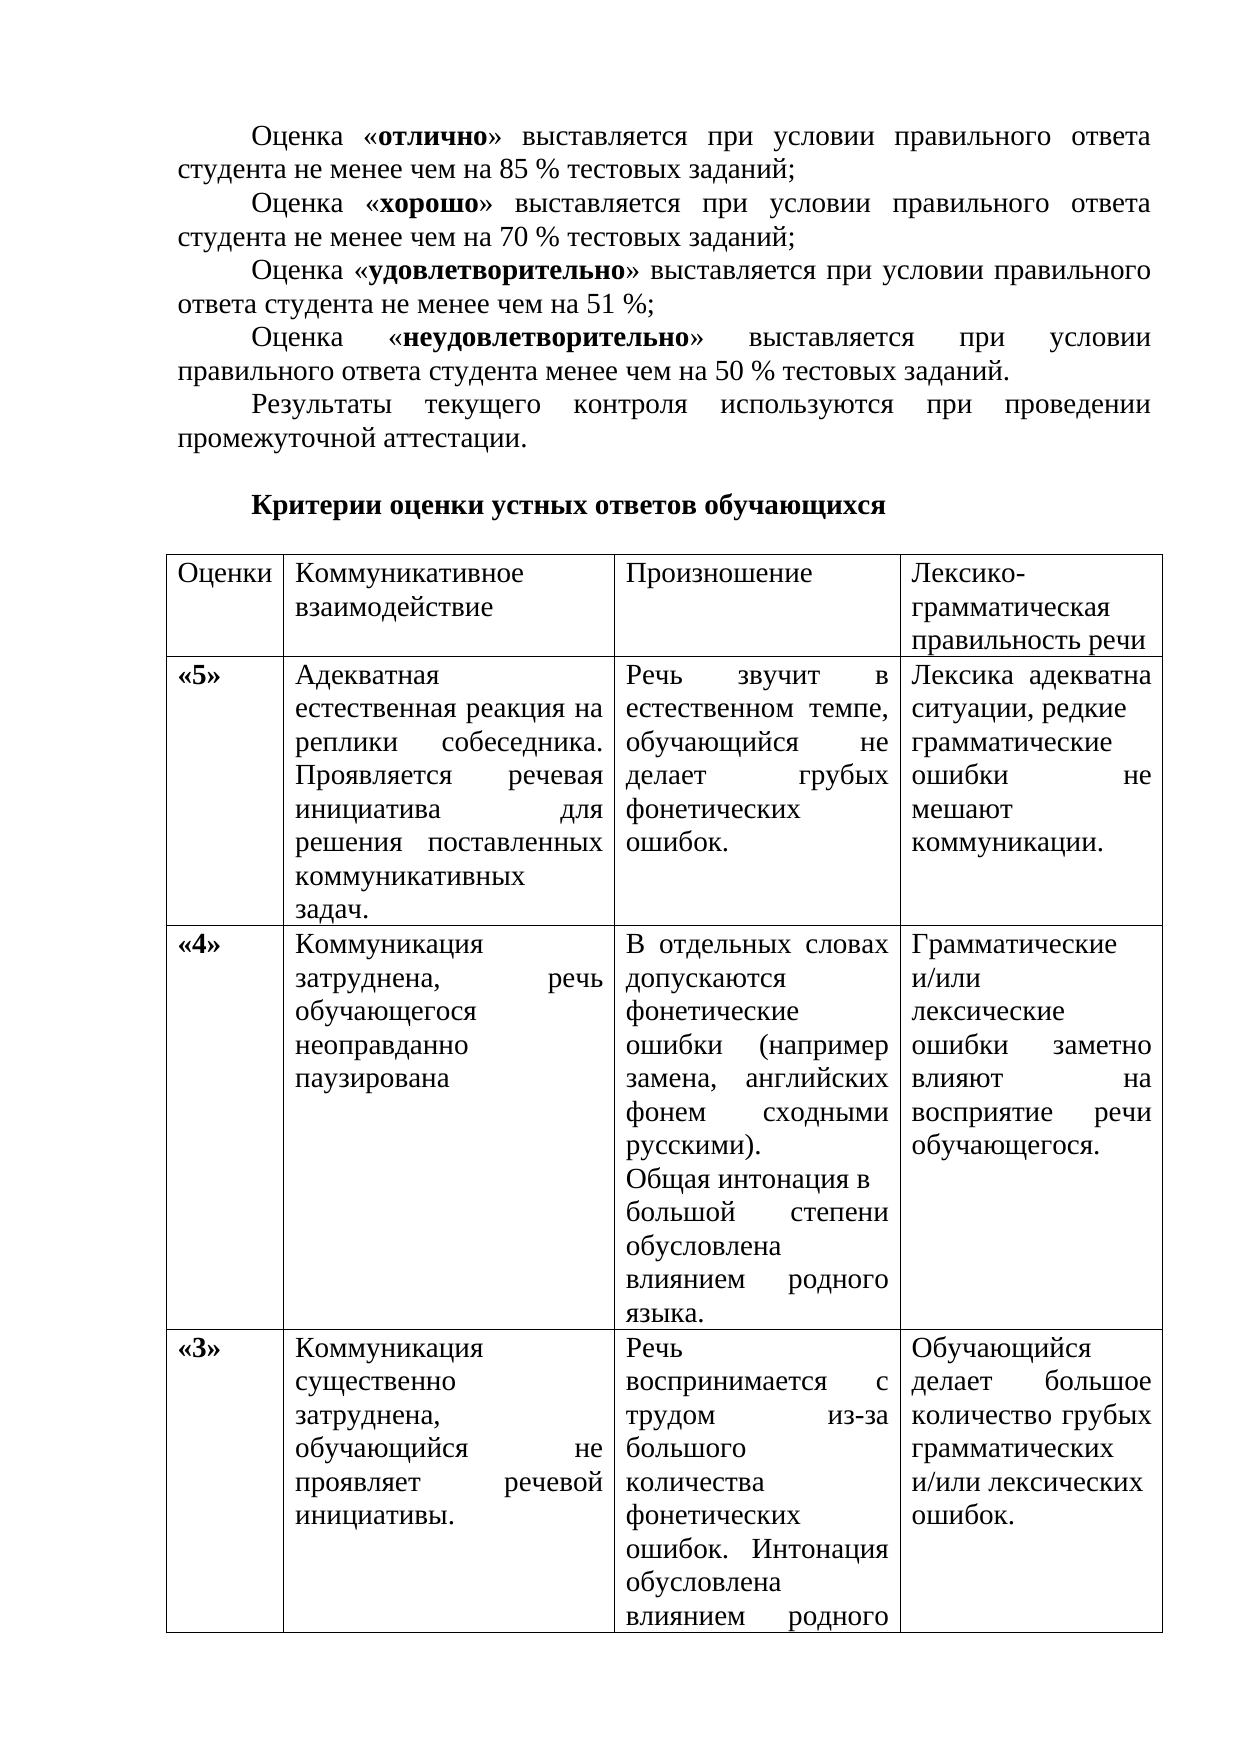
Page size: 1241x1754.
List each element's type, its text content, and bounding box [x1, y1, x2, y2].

text Оценка «хорошо» выставляется при условии правильного ответа студента не менее чем на 70 % тестовых заданий; [177, 185, 1152, 252]
text Оценка «удовлетворительно» выставляется при условии правильного ответа студента не менее чем на 51 %; [177, 252, 1152, 319]
text Оценка «отлично» выставляется при условии правильного ответа студента не менее чем на 85 % тестовых заданий; [177, 118, 1152, 185]
table_cell «3» [167, 1330, 283, 1632]
table_header Коммуникативное взаимодействие [284, 555, 614, 656]
text Результаты текущего контроля используются при проведении промежуточной аттестации. [177, 386, 1152, 453]
text Критерии оценки устных ответов обучающихся [177, 487, 1152, 521]
table_header Произношение [615, 555, 900, 656]
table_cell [901, 1330, 1162, 1632]
table_cell Речь звучит в естественном темпе, обучающийся не делает грубых фонетических ошибок. [615, 657, 900, 925]
table_cell Адекватная естественная реакция на реплики собеседника. Проявляется речевая инициатива для решения поставленных коммуникативных задач. [284, 657, 614, 925]
table_cell Грамматические и/или лексические ошибки заметно влияют на восприятие речи обучающегося. [901, 926, 1162, 1329]
text Оценка «неудовлетворительно» выставляется при условии правильного ответа студента менее чем на 50 % тестовых заданий. [177, 319, 1152, 386]
table_cell «4» [167, 926, 283, 1329]
table_header Оценки [167, 555, 283, 656]
table_cell Лексика адекватна ситуации, редкие грамматические ошибки не мешают коммуникации. [901, 657, 1162, 925]
table_header Лексико-грамматическая правильность речи [901, 555, 1162, 656]
table_cell Коммуникация затруднена, речь обучающегося неоправданно паузирована [284, 926, 614, 1329]
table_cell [284, 1330, 614, 1632]
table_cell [615, 1330, 900, 1632]
table_cell В отдельных словах допускаются фонетические ошибки (например замена, английских фонем сходными русскими). Общая интонация в большой степени обусловлена влиянием родного языка. [615, 926, 900, 1329]
table_cell «5» [167, 657, 283, 925]
